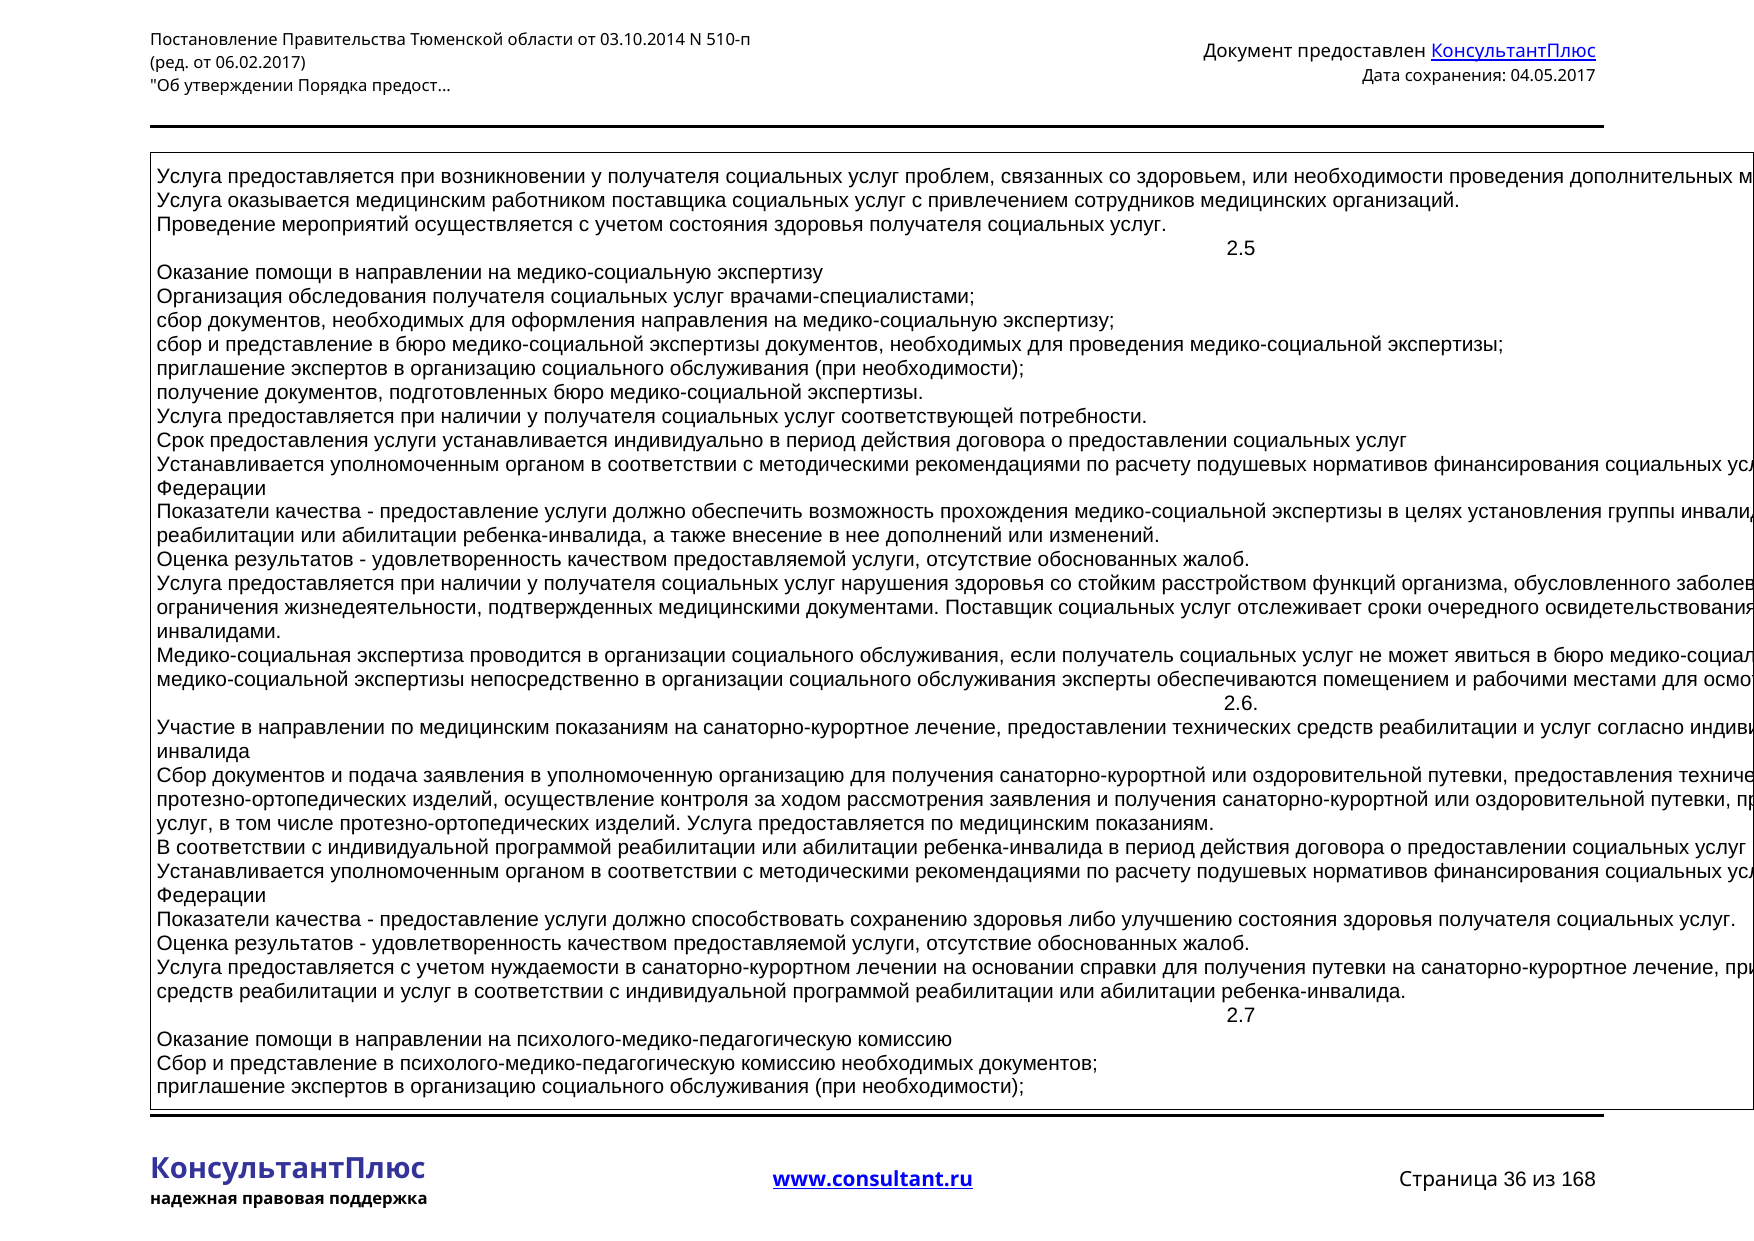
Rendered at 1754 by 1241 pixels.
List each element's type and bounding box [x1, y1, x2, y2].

table_header [151, 153, 1753, 1109]
